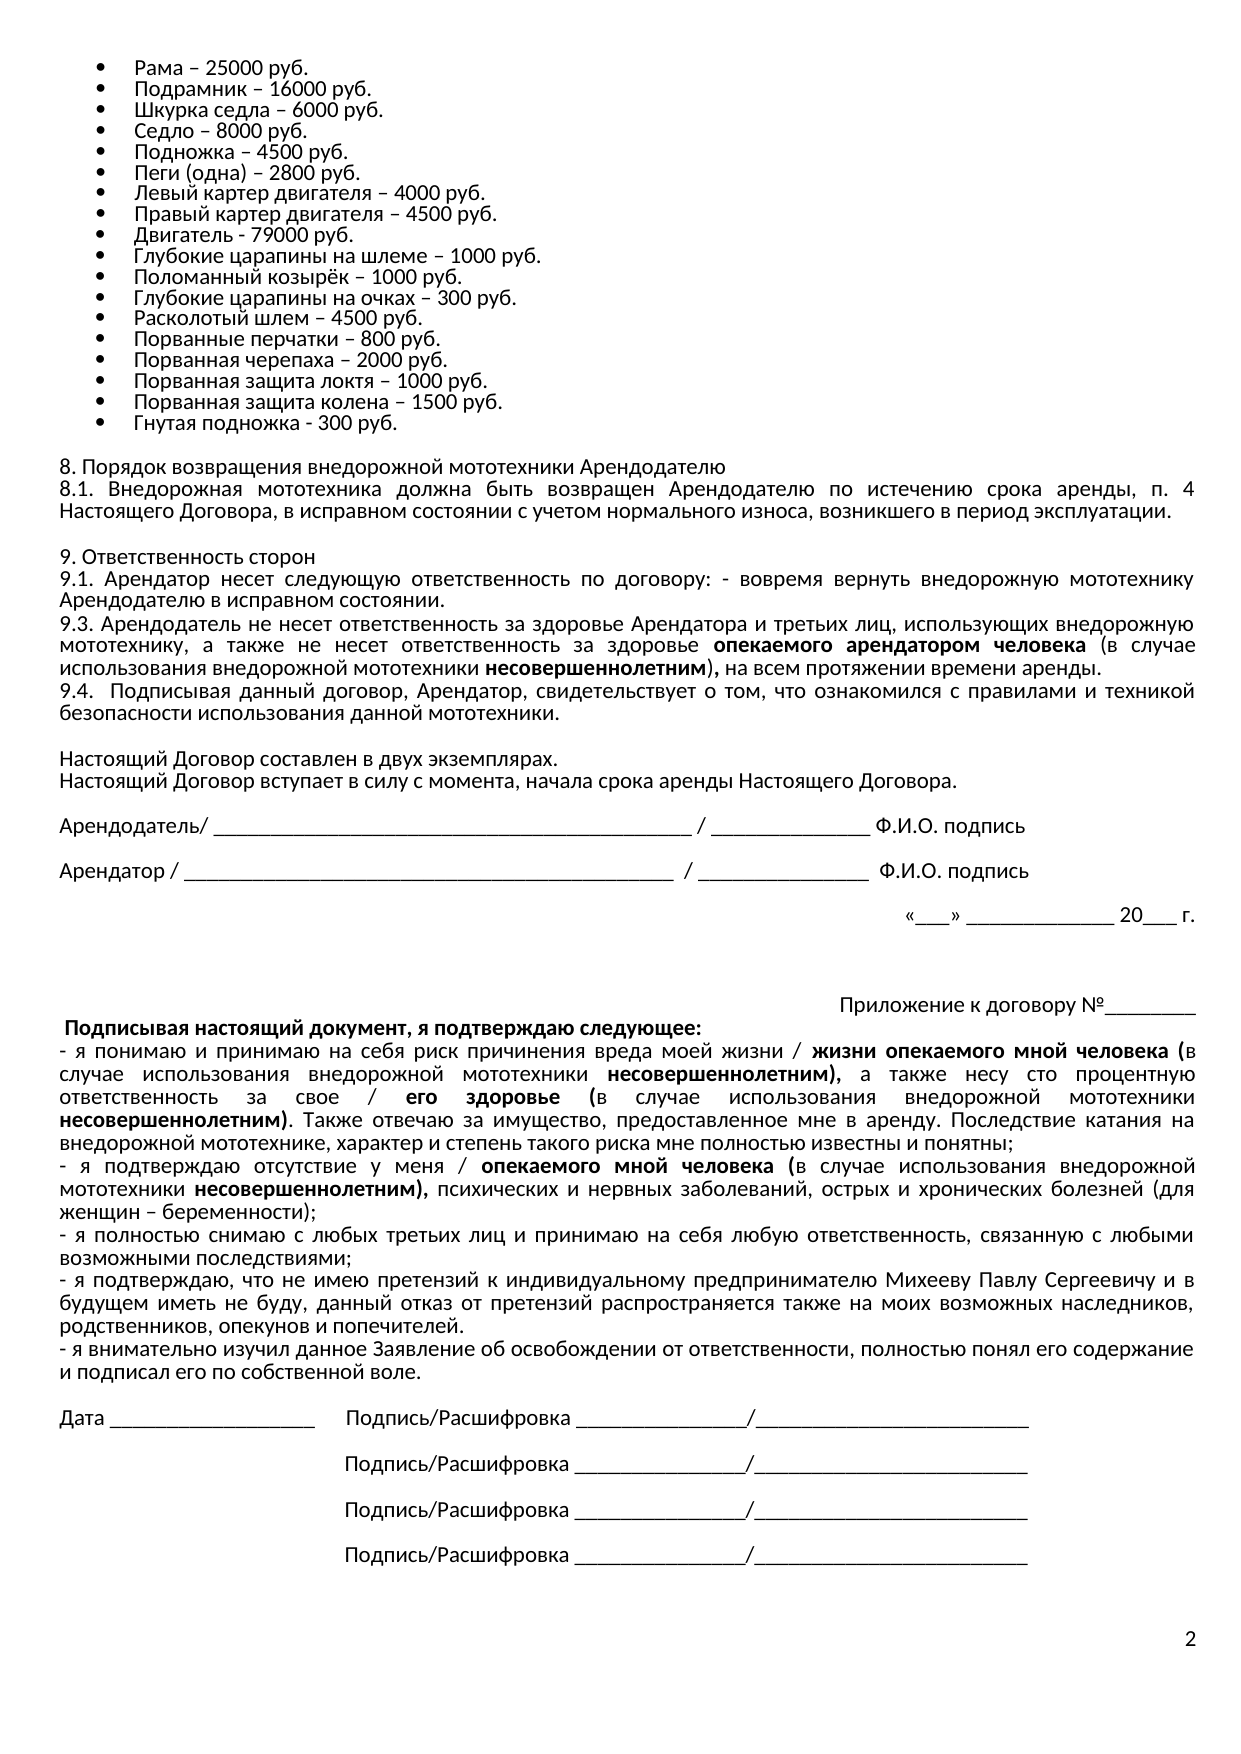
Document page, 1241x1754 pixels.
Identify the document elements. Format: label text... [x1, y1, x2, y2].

list Порванная черепаха – 2000 руб. [96, 351, 1196, 372]
text 9.1. Арендатор несет следующую ответственность по договору: - вовремя вернуть внедорожную мототехнику Арендодателю в исправном состоянии. [59, 569, 1196, 613]
text - я внимательно изучил данное Заявление об освобождении от ответственности, полностью понял его содержание и подписал его по собственной воле. [59, 1338, 1196, 1384]
text Подпись/Расшифровка _______________/________________________ [59, 1453, 1196, 1476]
list Расколотый шлем – 4500 руб. [96, 309, 1196, 330]
text 9.3. Арендодатель не несет ответственность за здоровье Арендатора и третьих лиц, использующих внедорожную мототехнику, а также не несет ответственность за здоровье опекаемого арендатором человека (в случае использования внедорожной мототехники несовершеннолетним), на всем протяжении времени аренды. [59, 613, 1196, 681]
list Подрамник – 16000 руб. [97, 80, 1196, 101]
list Подножка – 4500 руб. [97, 142, 1196, 163]
list Глубокие царапины на очках – 300 руб. [96, 288, 1196, 309]
list Глубокие царапины на шлеме – 1000 руб. [96, 247, 1196, 267]
list Порванные перчатки – 800 руб. [96, 330, 1196, 351]
text Арендатор / ___________________________________________ / _______________ Ф.И.О. подпись [59, 860, 1196, 883]
text - я полностью снимаю с любых третьих лиц и принимаю на себя любую ответственность, связанную с любыми возможными последствиями; [59, 1224, 1196, 1269]
text 8. Порядок возвращения внедорожной мототехники Арендодателю [59, 457, 1196, 479]
list Седло – 8000 руб. [97, 122, 1196, 142]
list Левый картер двигателя – 4000 руб. [97, 184, 1196, 205]
text Подпись/Расшифровка _______________/________________________ [59, 1544, 1196, 1567]
text - я подтверждаю, что не имею претензий к индивидуальному предпринимателю Михееву Павлу Сергеевичу и в будущем иметь не буду, данный отказ от претензий распространяется также на моих возможных наследников, родственников, опекунов и попечителей. [59, 1269, 1196, 1338]
text Подпись/Расшифровка _______________/________________________ [59, 1499, 1196, 1544]
text - я понимаю и принимаю на себя риск причинения вреда моей жизни / жизни опекаемого мной человека (в случае использования внедорожной мототехники несовершеннолетним), а также несу сто процентную ответственность за свое / его здоровье (в случае использования внедорожной мототехники несовершеннолетним). Также отвечаю за имущество, предоставленное мне в аренду. Последствие катания на внедорожной мототехнике, характер и степень такого риска мне полностью известны и понятны; [59, 1040, 1196, 1155]
list Шкурка седла – 6000 руб. [97, 101, 1196, 122]
list Двигатель - 79000 руб. [96, 226, 1196, 247]
text Подписывая настоящий документ, я подтверждаю следующее: [59, 1017, 1196, 1040]
text - я подтверждаю отсутствие у меня / опекаемого мной человека (в случае использования внедорожной мототехники несовершеннолетним), психических и нервных заболеваний, острых и хронических болезней (для женщин – беременности); [59, 1155, 1196, 1224]
text Настоящий Договор вступает в силу с момента, начала срока аренды Настоящего Договора. [59, 771, 1196, 793]
text 8.1. Внедорожная мототехника должна быть возвращен Арендодателю по истечению срока аренды, п. 4 Настоящего Договора, в исправном состоянии с учетом нормального износа, возникшего в период эксплуатации. [59, 479, 1196, 524]
list Пеги (одна) – 2800 руб. [97, 163, 1196, 184]
text 9. Ответственность сторон [59, 546, 1196, 569]
list Порванная защита колена – 1500 руб. [96, 392, 1196, 413]
text «___» _____________ 20___ г. [59, 905, 1196, 927]
list Рама – 25000 руб. [97, 59, 1196, 80]
text 9.4. Подписывая данный договор, Арендатор, свидетельствует о том, что ознакомился с правилами и техникой безопасности использования данной мототехники. [59, 681, 1196, 726]
list Поломанный козырёк – 1000 руб. [96, 267, 1196, 288]
text Арендодатель/ __________________________________________ / ______________ Ф.И.О. подпись [59, 815, 1196, 838]
list Правый картер двигателя – 4500 руб. [97, 205, 1196, 226]
text Дата __________________ Подпись/Расшифровка _______________/________________________ [59, 1407, 1196, 1430]
list Порванная защита локтя – 1000 руб. [96, 372, 1196, 392]
text Приложение к договору №________ [59, 994, 1196, 1017]
list Гнутая подножка - 300 руб. [96, 413, 1196, 434]
text Настоящий Договор составлен в двух экземплярах. [59, 748, 1196, 771]
